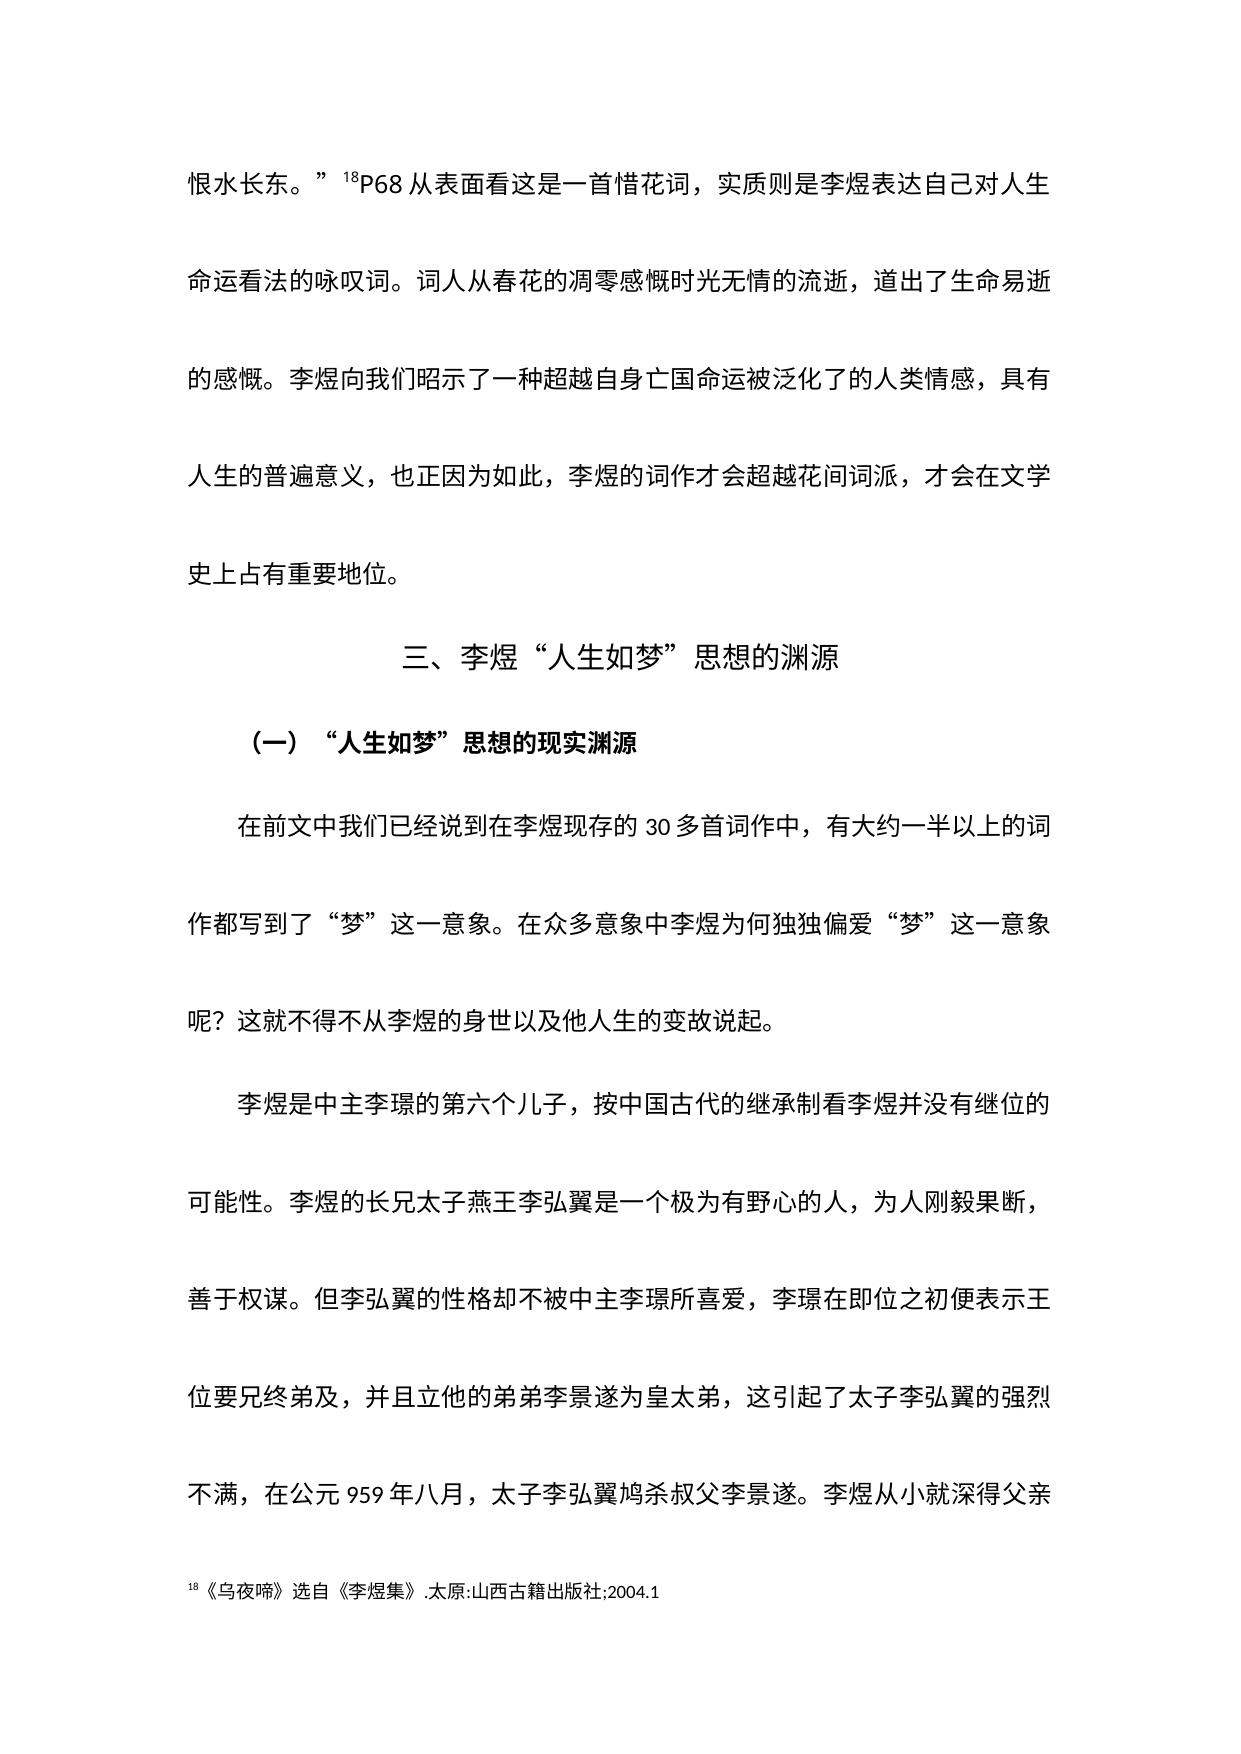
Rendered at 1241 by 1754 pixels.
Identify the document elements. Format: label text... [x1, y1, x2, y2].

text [187, 1071, 1053, 1526]
text （一）“人生如梦”思想的现实渊源 [187, 709, 1053, 774]
text 在前文中我们已经说到在李煜现存的30多首词作中，有大约一半以上的词作都写到了“梦”这一意象。在众多意象中李煜为何独独偏爱“梦”这一意象呢？这就不得不从李煜的身世以及他人生的变故说起。 [187, 792, 1053, 1052]
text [187, 150, 1053, 605]
text 三、李煜“人生如梦”思想的渊源 [187, 623, 1053, 688]
